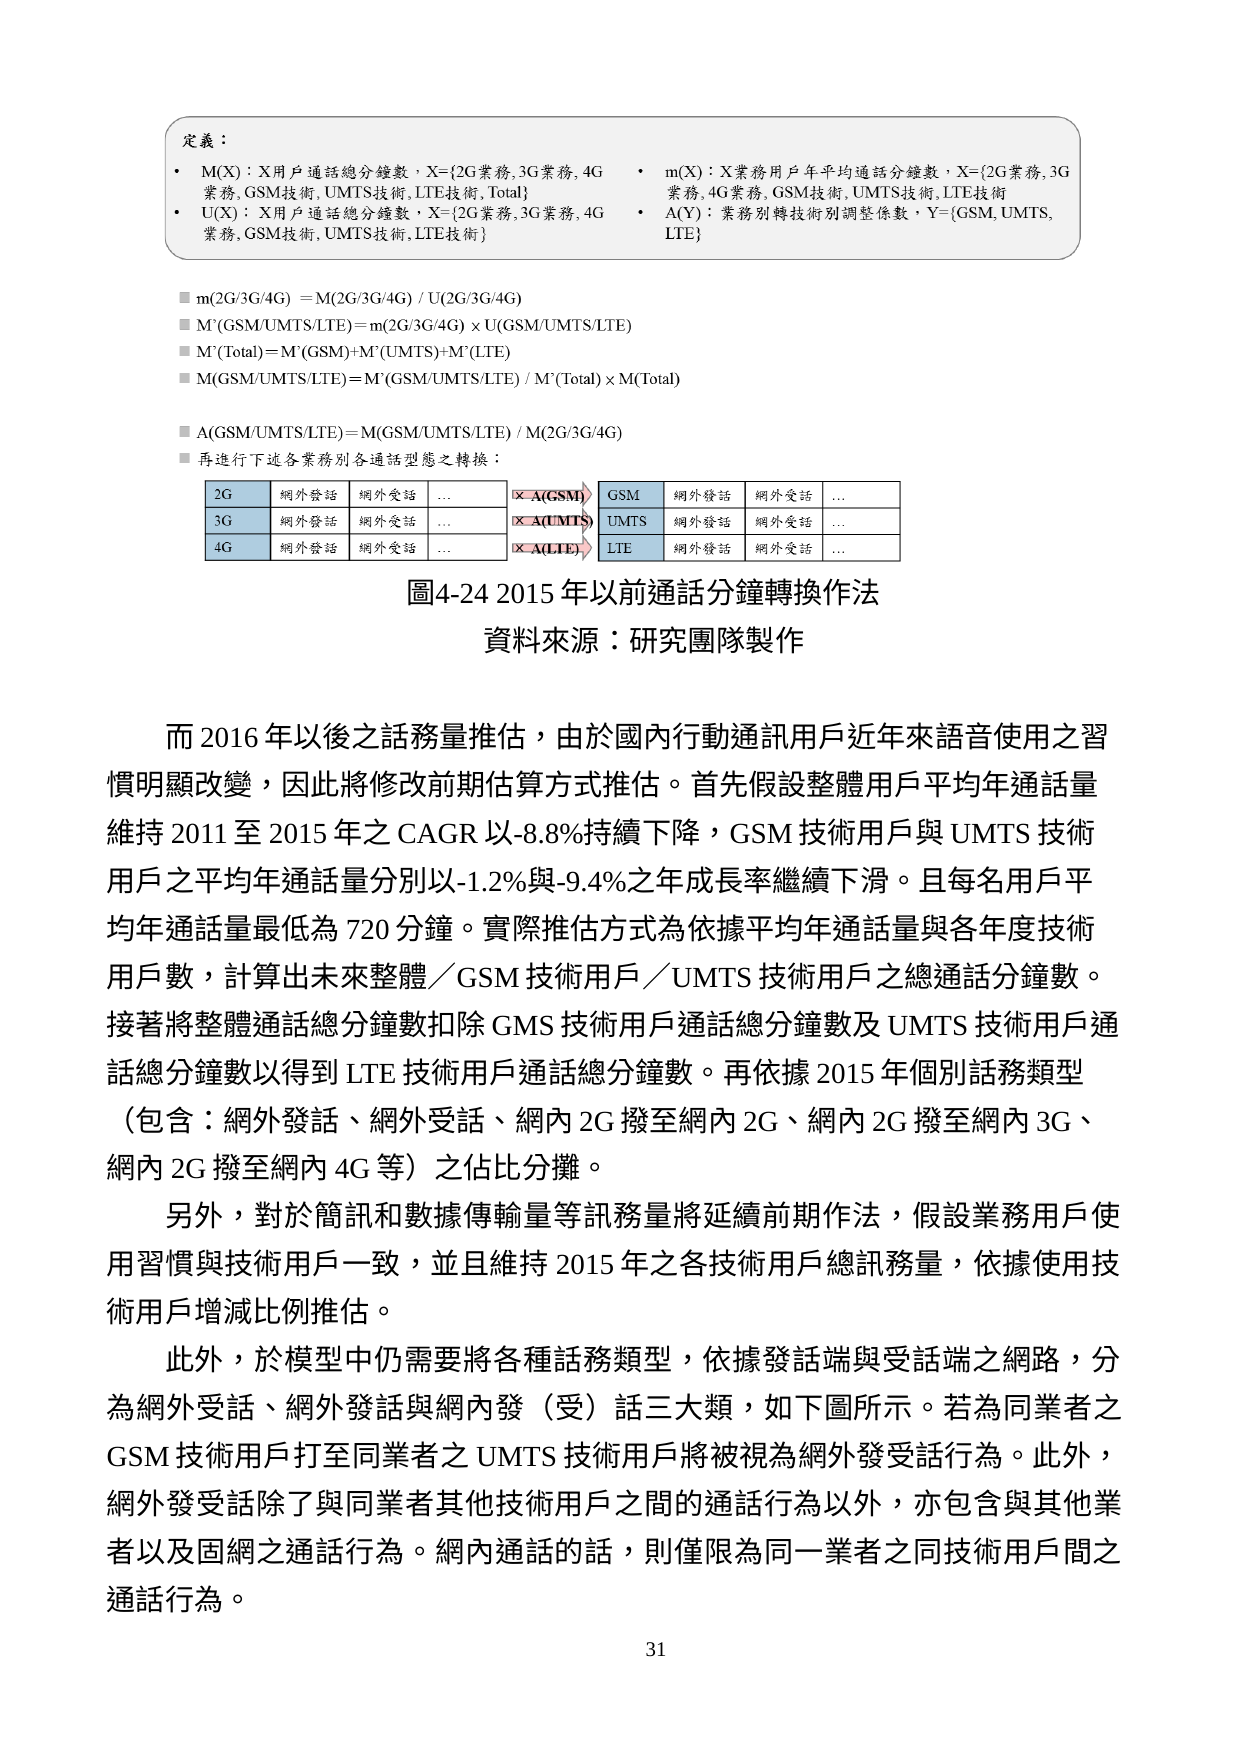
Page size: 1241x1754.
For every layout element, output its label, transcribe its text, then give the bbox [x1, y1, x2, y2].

text 而2016年以後之話務量推估，由於國內行動通訊用戶近年來語音使用之習慣明顯改變，因此將修改前期估算方式推估。首先假設整體用戶平均年通話量維持2011至2015年之CAGR以-8.8%持續下降，GSM技術用戶與UMTS技術用戶之平均年通話量分別以-1.2%與-9.4%之年成長率繼續下滑。且每名用戶平均年通話量最低為720分鐘。實際推估方式為依據平均年通話量與各年度技術用戶數，計算出未來整體／GSM技術用戶／UMTS技術用戶之總通話分鐘數。接著將整體通話總分鐘數扣除GMS技術用戶通話總分鐘數及UMTS技術用戶通話總分鐘數以得到LTE技術用戶通話總分鐘數。再依據2015年個別話務類型（包含：網外發話、網外受話、網內2G撥至網內2G、網內2G撥至網內3G、網內2G撥至網內4G等）之佔比分攤。 [106, 709, 1122, 1188]
text 另外，對於簡訊和數據傳輸量等訊務量將延續前期作法，假設業務用戶使用習慣與技術用戶一致，並且維持2015年之各技術用戶總訊務量，依據使用技術用戶增減比例推估。 [106, 1188, 1122, 1332]
text 此外，於模型中仍需要將各種話務類型，依據發話端與受話端之網路，分為網外受話、網外發話與網內發（受）話三大類，如下圖所示。若為同業者之GSM技術用戶打至同業者之UMTS技術用戶將被視為網外發受話行為。此外，網外發受話除了與同業者其他技術用戶之間的通話行為以外，亦包含與其他業者以及固網之通話行為。網內通話的話，則僅限為同一業者之同技術用戶間之通話行為。 [106, 1332, 1122, 1620]
picture [164, 116, 1087, 566]
text 資料來源：研究團隊製作 [106, 613, 1122, 661]
